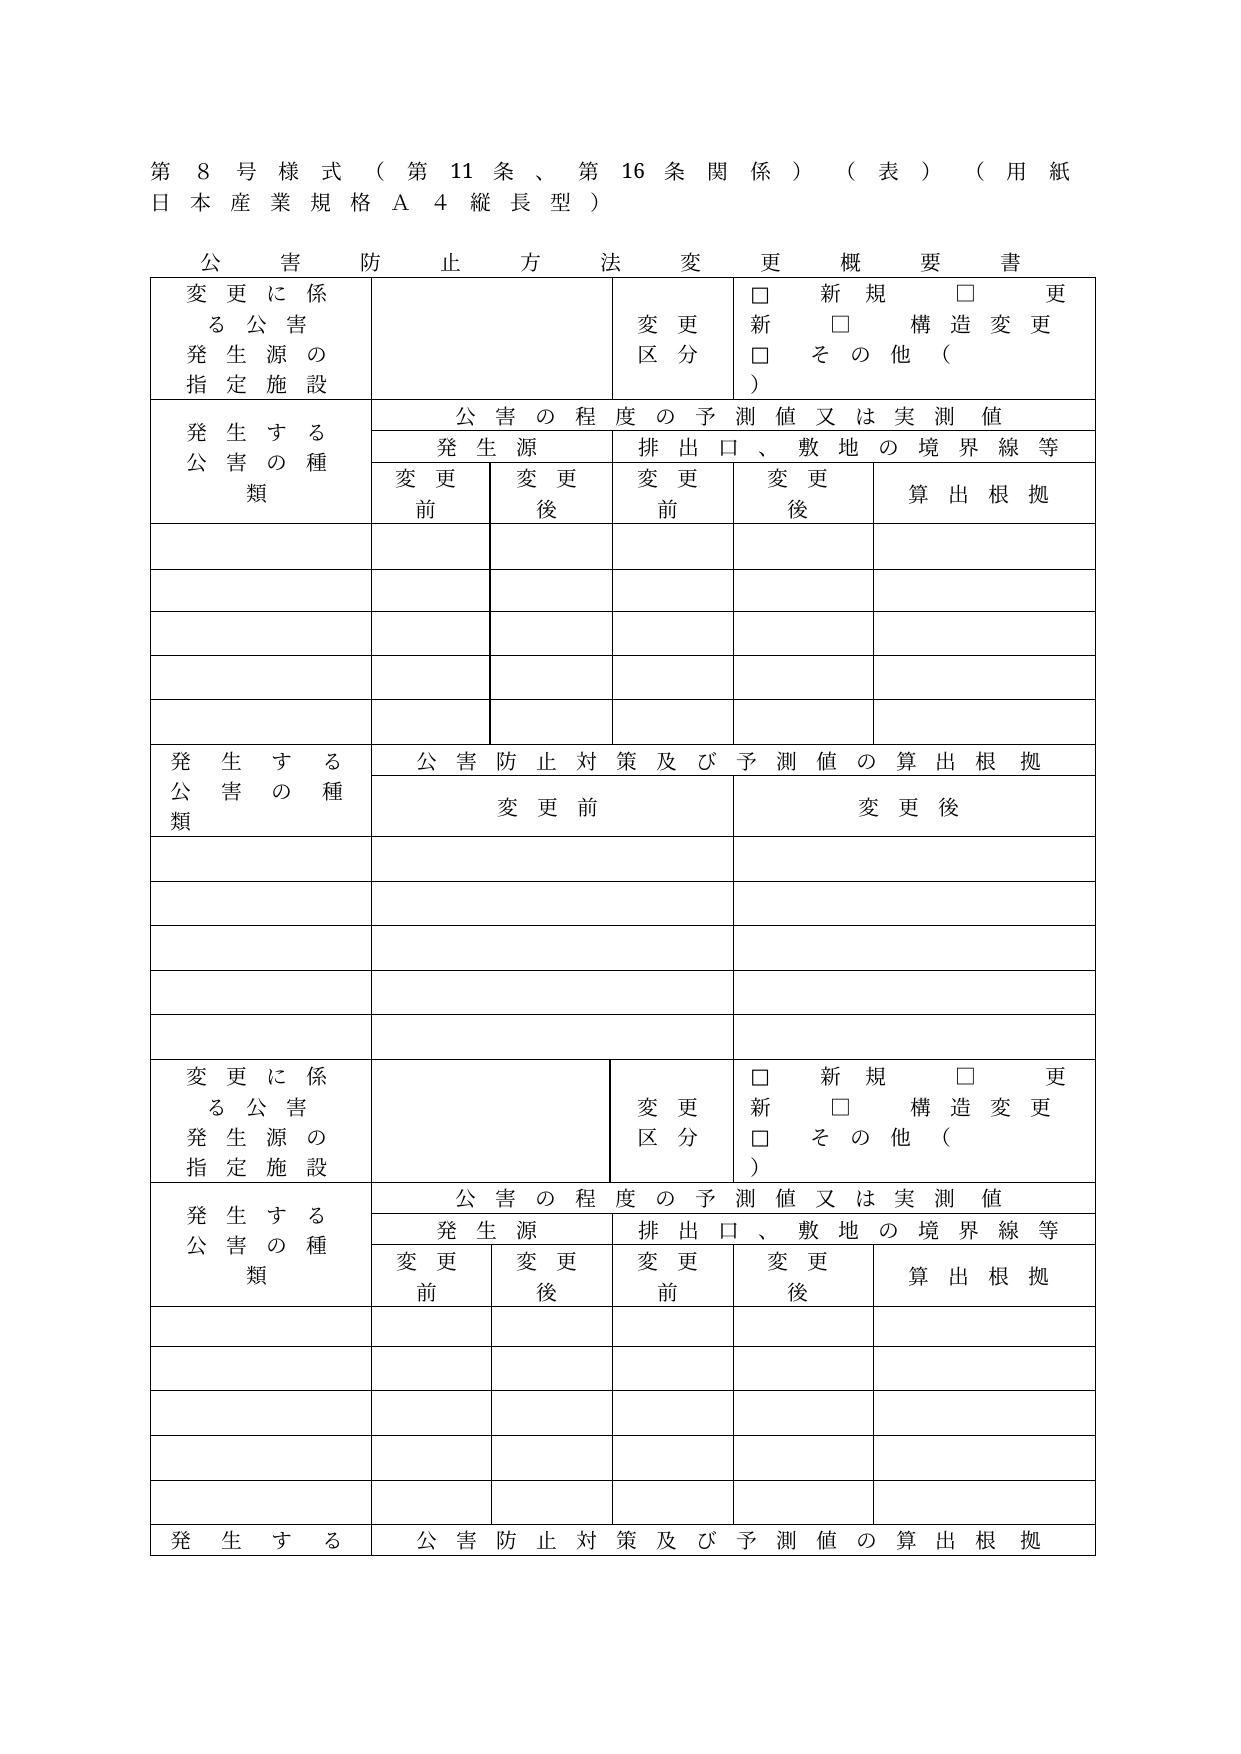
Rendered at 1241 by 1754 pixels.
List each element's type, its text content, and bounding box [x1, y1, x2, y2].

table_cell [874, 524, 1095, 568]
table_cell □ 新規 □ 更新 □ 構造変更 □ その他（ ） [734, 1060, 1095, 1182]
table_cell [372, 1391, 491, 1435]
table_cell 算出根拠 [874, 463, 1095, 523]
table_cell [613, 1436, 733, 1480]
table_cell [151, 882, 371, 925]
table_cell [151, 1481, 371, 1523]
table_cell [372, 570, 489, 611]
table_cell [874, 612, 1095, 655]
table_cell [372, 882, 733, 925]
table_header 変更区分 [613, 278, 733, 399]
table_cell [734, 1347, 873, 1390]
table_cell [492, 1436, 612, 1480]
table_cell [372, 971, 733, 1014]
table_cell [734, 524, 873, 568]
table_cell [372, 1436, 491, 1480]
table_header □ 新規 □ 更新 □ 構造変更 □ その他（ ） [734, 278, 1095, 399]
table_cell [874, 700, 1095, 744]
table_cell [874, 1481, 1095, 1523]
table_cell [734, 926, 1095, 969]
table_cell [151, 1307, 371, 1346]
table_cell [151, 612, 371, 655]
table_cell 公害防止対策及び予測値の算出根拠 [372, 745, 1095, 775]
table_cell [492, 1391, 612, 1435]
table_cell [372, 524, 489, 568]
text 第８号様式（第11条、第16条関係）（表）（用紙 日本産業規格Ａ４縦長型） [150, 155, 1090, 216]
table_cell [874, 1347, 1095, 1390]
table_cell [372, 1307, 491, 1346]
table_cell [734, 1307, 873, 1346]
table_cell [151, 1015, 371, 1059]
table_cell 変更前 [372, 1245, 491, 1306]
table_cell [613, 656, 733, 699]
table_cell 発生源 [372, 1214, 612, 1244]
table_cell [613, 1347, 733, 1390]
table_cell 変更前 [613, 463, 733, 523]
table_cell [151, 524, 371, 568]
table_cell [372, 926, 733, 969]
table_cell [151, 1347, 371, 1390]
table_cell 変更後 [734, 776, 1095, 836]
table_header 変更に係る公害 発生源の指定施設 [151, 278, 371, 399]
table_cell [874, 1307, 1095, 1346]
table_cell [613, 612, 733, 655]
table_cell [151, 971, 371, 1014]
text 公 害 防 止 方 法 変 更 概 要 書公害防止方法計画書 [150, 246, 1090, 277]
table_cell [492, 1307, 612, 1346]
table_cell [613, 1307, 733, 1346]
table_cell 排出口、敷地の境界線等 [613, 1214, 1095, 1244]
table_cell [151, 656, 371, 699]
table_cell 変更前 [372, 776, 733, 836]
table_cell [734, 971, 1095, 1014]
table_cell [372, 700, 489, 744]
table_cell [492, 1481, 612, 1523]
table_cell [613, 570, 733, 611]
table_cell [492, 1347, 612, 1390]
table_cell 発生源 [372, 431, 612, 462]
table_cell 変更に係る公害 発生源の指定施設 [151, 1060, 371, 1182]
table_cell [734, 1015, 1095, 1059]
table_cell [734, 1391, 873, 1435]
table_cell 変更後 [734, 1245, 873, 1306]
table_cell [874, 656, 1095, 699]
table_cell [734, 700, 873, 744]
table_cell 発生する公害の種類 [151, 745, 371, 836]
table_cell [151, 700, 371, 744]
table_cell [372, 1481, 491, 1523]
table_cell [734, 570, 873, 611]
table_cell [491, 612, 612, 655]
table_cell 公害の程度の予測値又は実測値 [372, 1183, 1095, 1213]
table_cell [734, 882, 1095, 925]
table_cell [372, 837, 733, 881]
table_cell 公害の程度の予測値又は実測値 [372, 400, 1095, 430]
table_cell [491, 700, 612, 744]
table_cell 変更後 [492, 1245, 612, 1306]
table_cell [372, 1015, 733, 1059]
table_cell [874, 570, 1095, 611]
table_cell 変更区分 [611, 1060, 733, 1182]
table_cell [151, 570, 371, 611]
table_header [372, 278, 612, 399]
table_cell 発生する公害の種類 [151, 1183, 371, 1306]
table_cell 変更前 [372, 463, 489, 523]
table_cell 排出口、敷地の境界線等 [613, 431, 1095, 462]
table_cell [613, 524, 733, 568]
table_cell [372, 1347, 491, 1390]
table_cell [734, 612, 873, 655]
table_cell [613, 1391, 733, 1435]
table_cell [613, 1481, 733, 1523]
table_cell [151, 1436, 371, 1480]
table_cell [491, 656, 612, 699]
table_cell [874, 1436, 1095, 1480]
table_cell [372, 1060, 609, 1182]
table_cell 発生する公害の種類 [151, 400, 371, 523]
table_cell 公害防止対策及び予測値の算出根拠 [372, 1525, 1095, 1555]
table_cell [734, 1481, 873, 1523]
table_cell [491, 570, 612, 611]
table_cell 変更後 [734, 463, 873, 523]
table_cell [372, 612, 489, 655]
table_cell 変更前 [613, 1245, 733, 1306]
table_cell 発生する公害の種類 [151, 1525, 371, 1555]
table_cell 算出根拠 [874, 1245, 1095, 1306]
table_cell 変更後 [491, 463, 612, 523]
table_cell [734, 656, 873, 699]
table_cell [613, 700, 733, 744]
table_cell [151, 837, 371, 881]
table_cell [734, 1436, 873, 1480]
table_cell [151, 926, 371, 969]
table_cell [734, 837, 1095, 881]
table_cell [491, 524, 612, 568]
table_cell [151, 1391, 371, 1435]
table_cell [372, 656, 489, 699]
table_cell [874, 1391, 1095, 1435]
